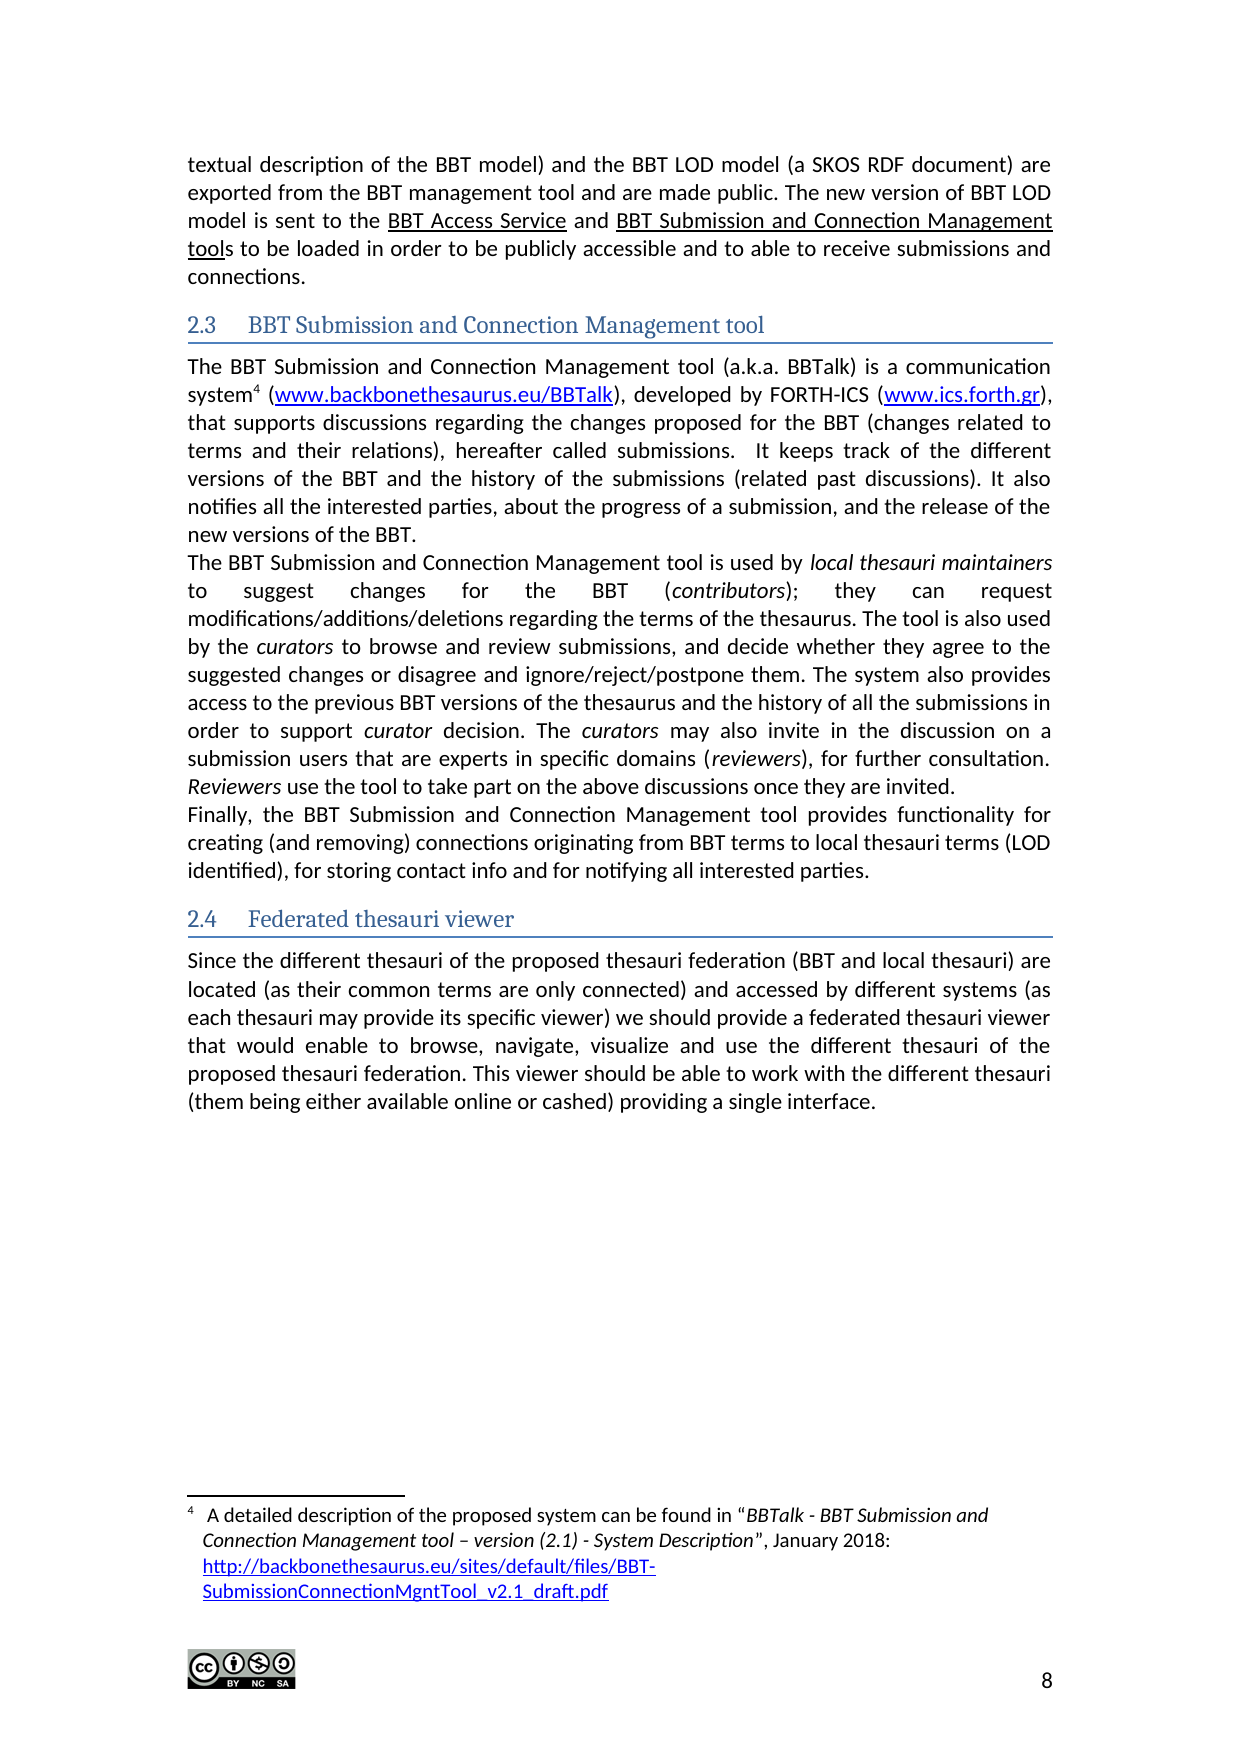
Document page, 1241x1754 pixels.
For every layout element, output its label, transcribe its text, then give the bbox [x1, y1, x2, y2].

subtitle BBT Submission and Connection Management tool [187, 311, 1053, 344]
subtitle Federated thesauri viewer [187, 905, 1053, 938]
picture [187, 1649, 296, 1689]
list Finally, the BBT Submission and Connection Management tool provides functionality for creating (and removing) connections originating from BBT terms to local thesauri terms (LOD identified), for storing contact info and for notifying all interested parties. [187, 801, 1053, 884]
list The BBT Submission and Connection Management tool is used by local thesauri maintainers to suggest changes for the BBT (contributors); they can request modifications/additions/deletions regarding the terms of the thesaurus. The tool is also used by the curators to browse and review submissions, and decide whether they agree to the suggested changes or disagree and ignore/reject/postpone them. The system also provides access to the previous BBT versions of the thesaurus and the history of all the submissions in order to support curator decision. The curators may also invite in the discussion on a submission users that are experts in specific domains (reviewers), for further consultation. Reviewers use the tool to take part on the above discussions once they are invited. [187, 548, 1053, 801]
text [187, 150, 1053, 290]
list Since the different thesauri of the proposed thesauri federation (BBT and local thesauri) are located (as their common terms are only connected) and accessed by different systems (as each thesauri may provide its specific viewer) we should provide a federated thesauri viewer that would enable to browse, navigate, visualize and use the different thesauri of the proposed thesauri federation. This viewer should be able to work with the different thesauri (them being either available online or cashed) providing a single interface. [187, 947, 1053, 1115]
list The BBT Submission and Connection Management tool (a.k.a. BBTalk) is a communication system (www.backbonethesaurus.eu/BBTalk), developed by FORTH-ICS (www.ics.forth.gr), that supports discussions regarding the changes proposed for the BBT (changes related to terms and their relations), hereafter called submissions. It keeps track of the different versions of the BBT and the history of the submissions (related past discussions). It also notifies all the interested parties, about the progress of a submission, and the release of the new versions of the BBT. [187, 352, 1053, 548]
